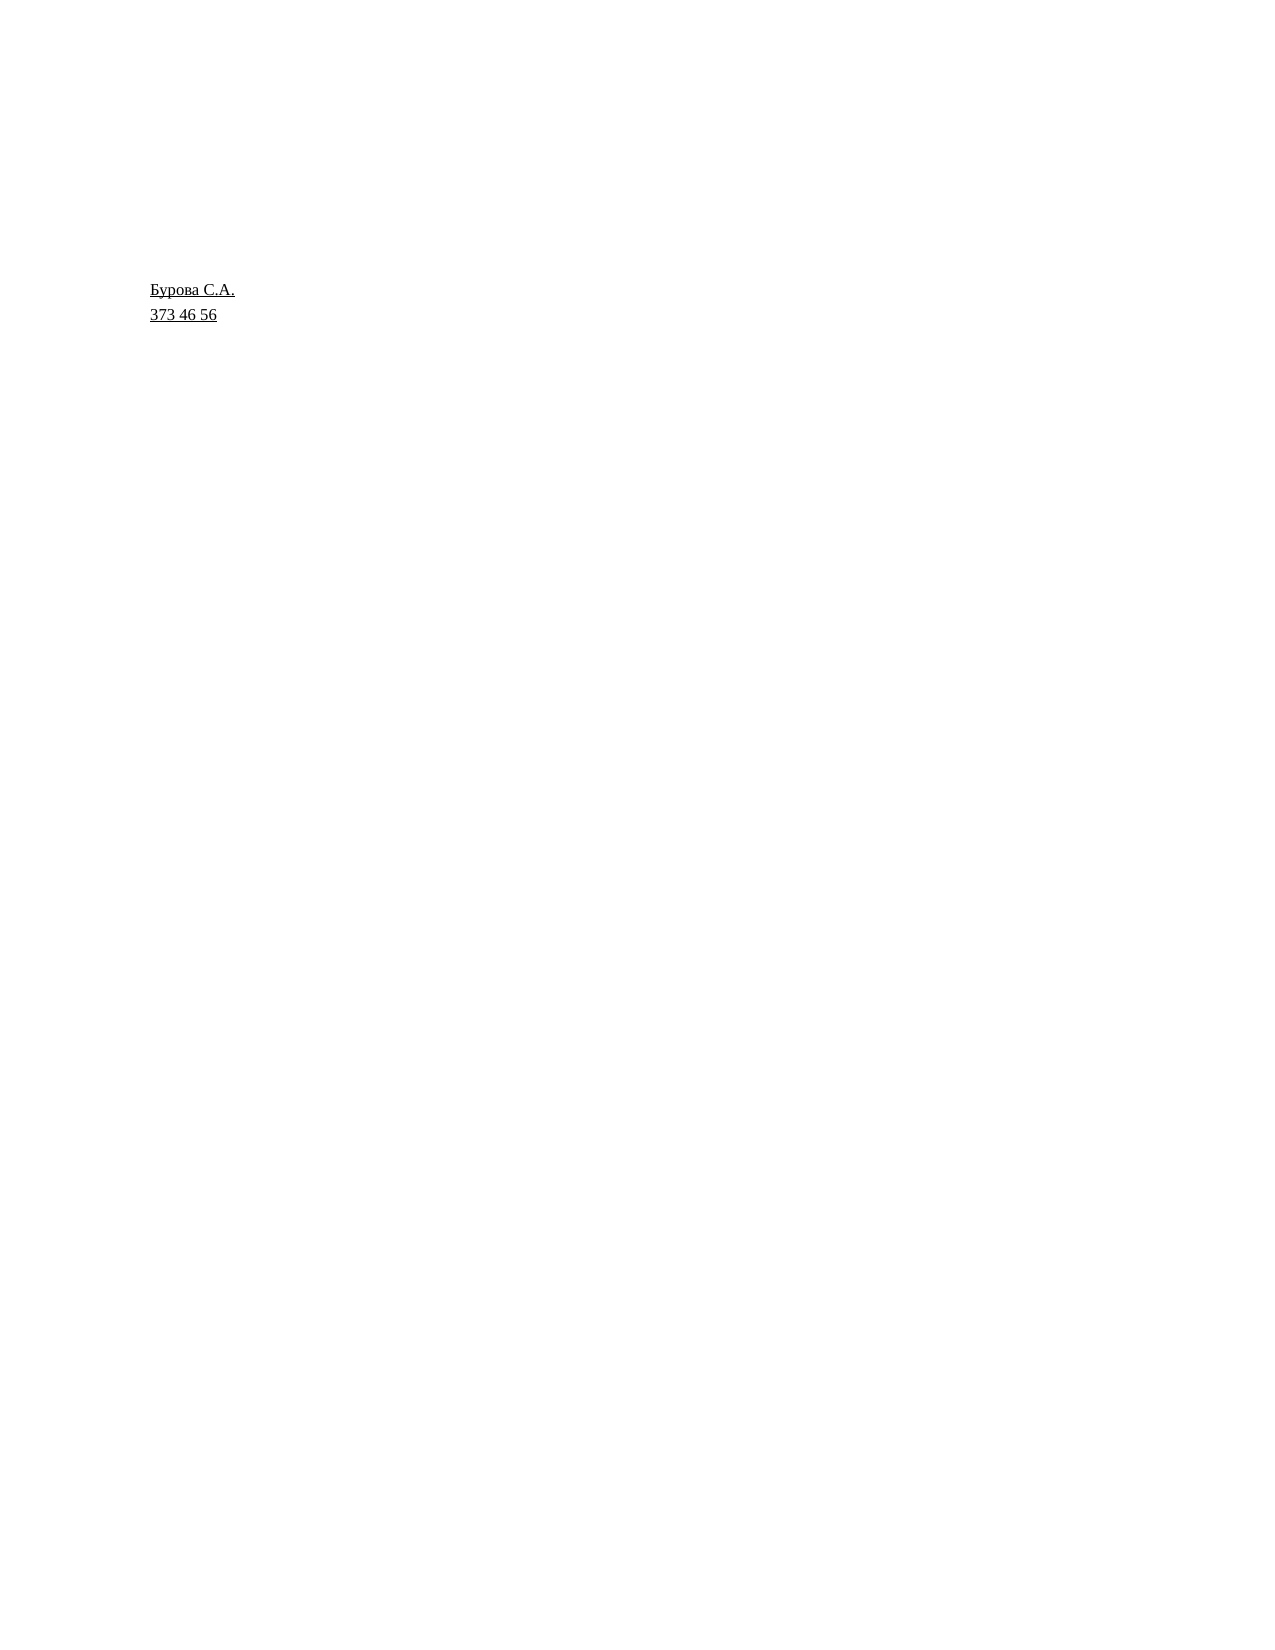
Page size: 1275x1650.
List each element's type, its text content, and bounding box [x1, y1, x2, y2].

text 373 46 56 [150, 300, 1125, 325]
text Бурова С.А. [150, 275, 1125, 300]
